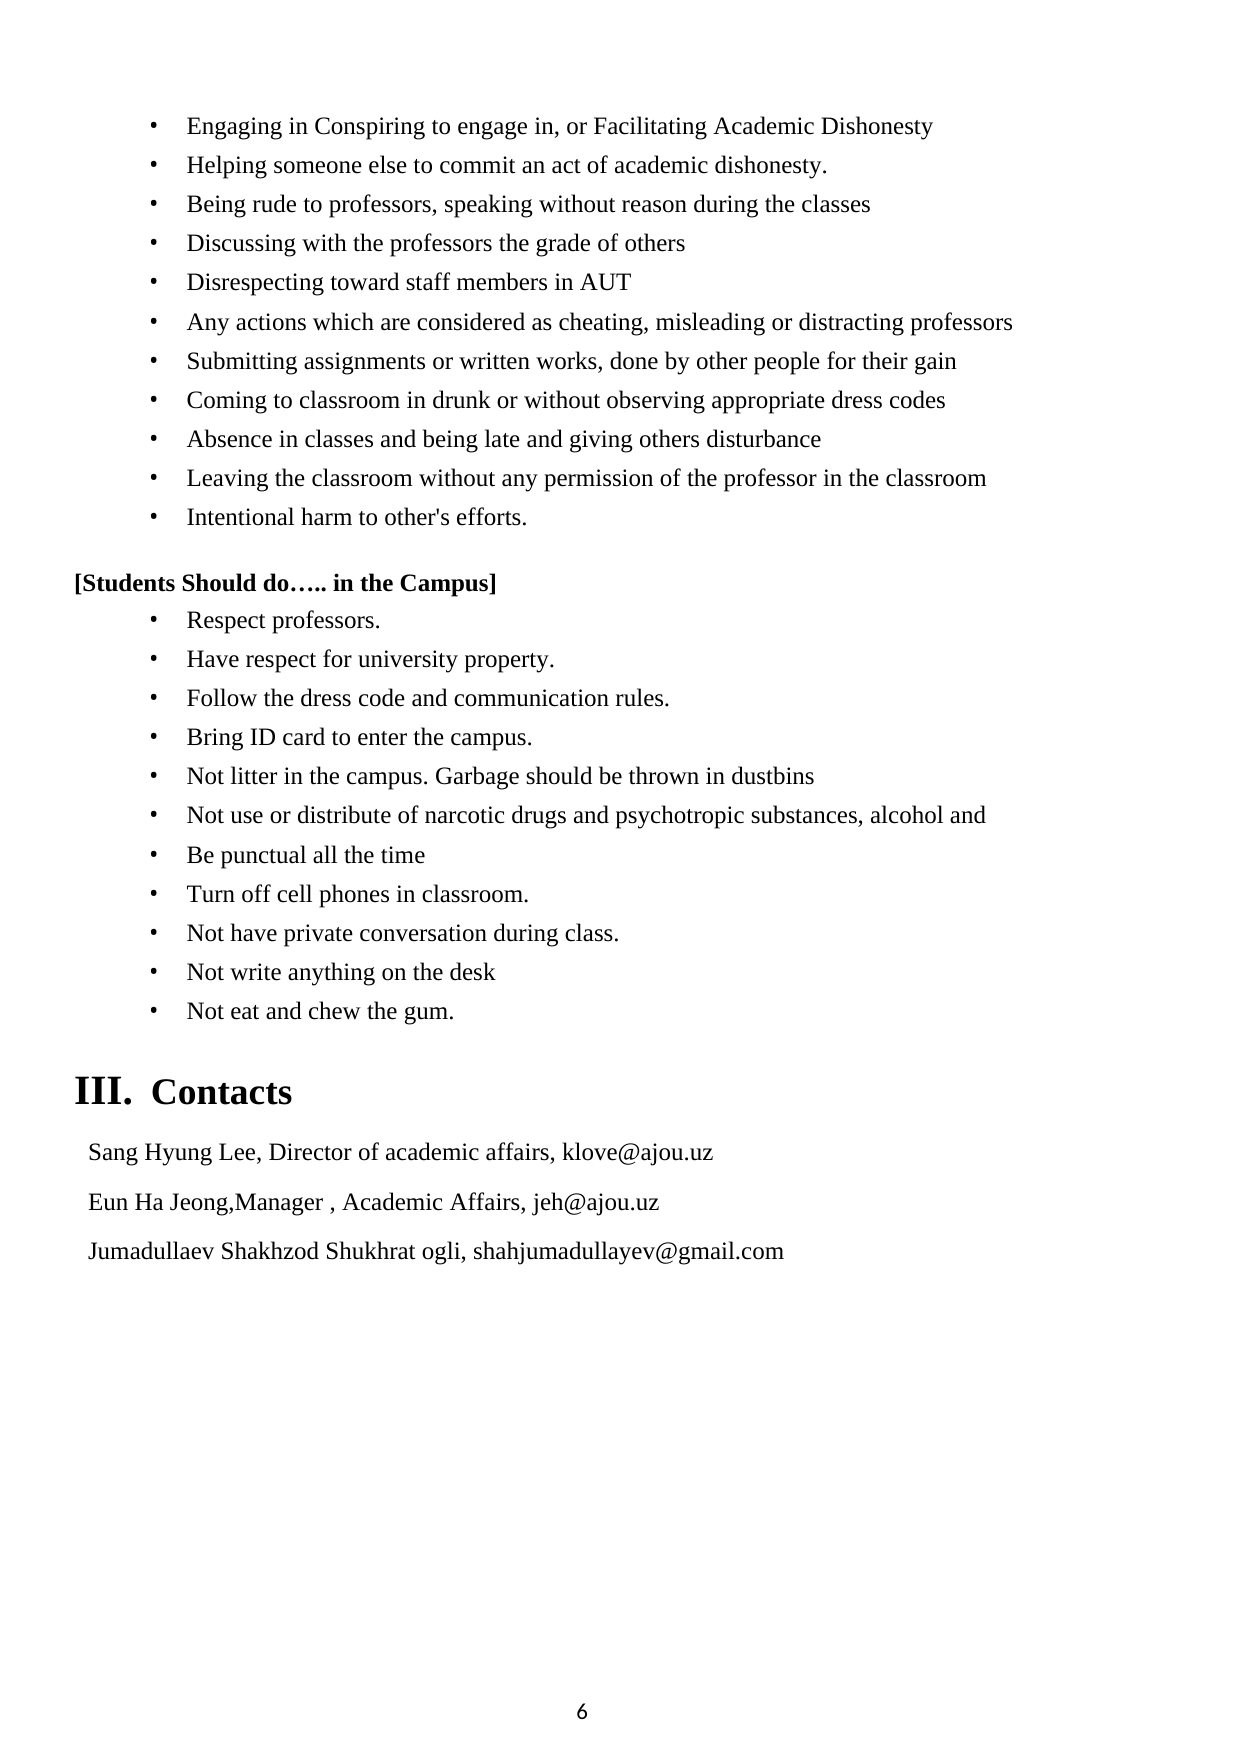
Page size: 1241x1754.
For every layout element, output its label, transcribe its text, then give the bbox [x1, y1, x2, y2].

list Not have private conversation during class. [149, 915, 1090, 949]
list Not use or distribute of narcotic drugs and psychotropic substances, alcohol and [149, 797, 1090, 831]
text Sang Hyung Lee, Director of academic affairs, klove@ajou.uz [74, 1137, 1090, 1166]
list Turn off cell phones in classroom. [149, 876, 1090, 909]
list Coming to classroom in drunk or without observing appropriate dress codes [149, 381, 1090, 416]
list Engaging in Conspiring to engage in, or Facilitating Academic Dishonesty [149, 107, 1090, 141]
list Intentional harm to other's efforts. [149, 499, 1090, 533]
text III. Contacts [74, 1065, 1090, 1113]
list Absence in classes and being late and giving others disturbance [149, 421, 1090, 455]
list Be punctual all the time [149, 836, 1090, 870]
list Not litter in the campus. Garbage should be thrown in dustbins [149, 758, 1090, 792]
list Any actions which are considered as cheating, misleading or distracting professors [149, 303, 1090, 337]
list Being rude to professors, speaking without reason during the classes [149, 186, 1090, 220]
list Not write anything on the desk [149, 954, 1090, 988]
list Not eat and chew the gum. [149, 993, 1090, 1027]
text [Students Should do….. in the Campus] [74, 568, 1090, 597]
list Bring ID card to enter the campus. [149, 719, 1090, 753]
list Respect professors. [149, 601, 1090, 635]
text Eun Ha Jeong,Manager , Academic Affairs, jeh@ajou.uz [74, 1187, 1090, 1215]
list Disrespecting toward staff members in AUT [149, 264, 1090, 298]
list Discussing with the professors the grade of others [149, 225, 1090, 259]
list Helping someone else to commit an act of academic dishonesty. [149, 146, 1090, 181]
list Submitting assignments or written works, done by other people for their gain [149, 342, 1090, 376]
text Jumadullaev Shakhzod Shukhrat ogli, shahjumadullayev@gmail.com [74, 1236, 1090, 1265]
list Leaving the classroom without any permission of the professor in the classroom [149, 460, 1090, 494]
list Have respect for university property. [149, 641, 1090, 674]
list Follow the dress code and communication rules. [149, 680, 1090, 714]
